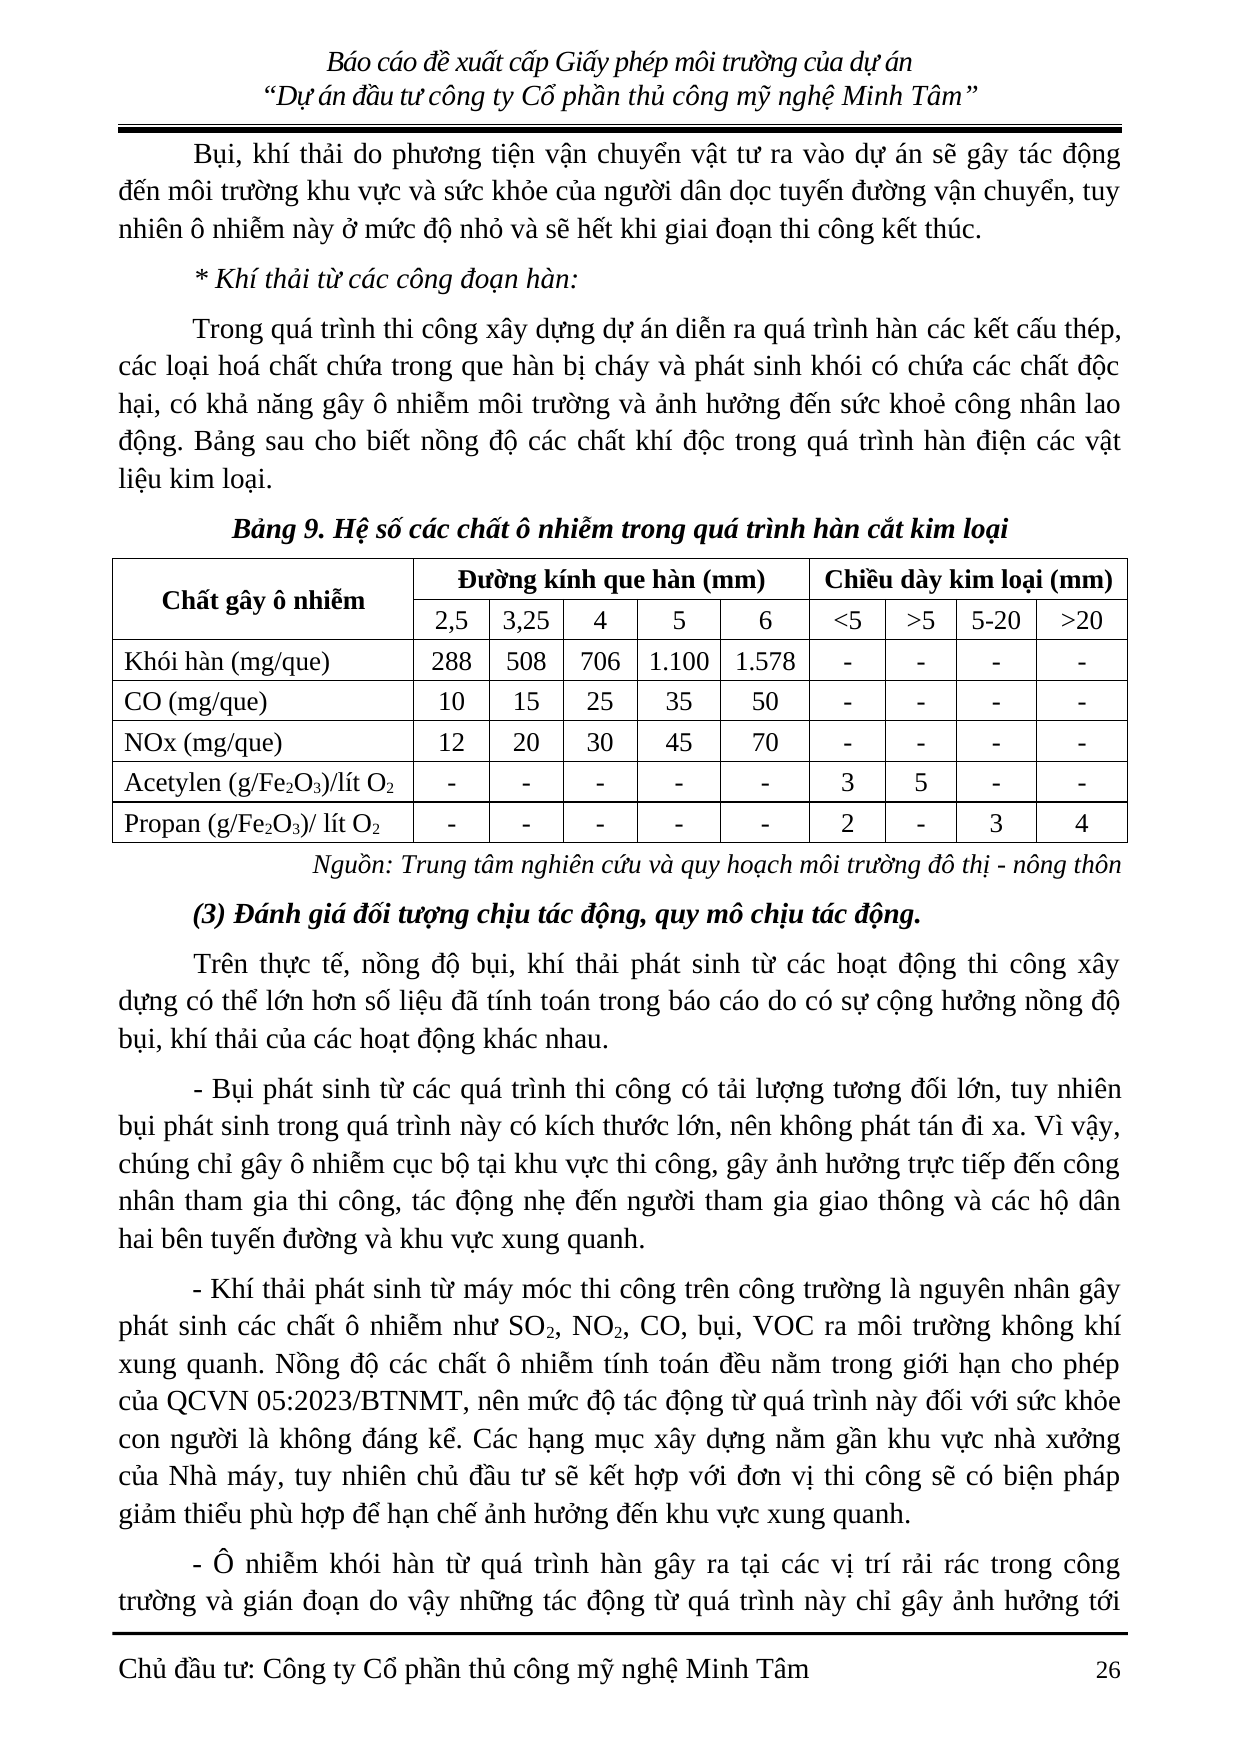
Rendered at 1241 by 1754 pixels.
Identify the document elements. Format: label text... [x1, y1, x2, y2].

table_cell 3 [810, 762, 885, 801]
table_cell - [810, 721, 885, 761]
table_cell 2,5 [414, 600, 489, 639]
table_cell - [957, 721, 1036, 761]
table_cell 20 [490, 721, 563, 761]
table_cell 5 [638, 600, 720, 639]
table_cell 5 [886, 762, 956, 801]
table_cell 1.578 [721, 640, 809, 680]
table_cell - [957, 762, 1036, 801]
table_cell 706 [564, 640, 637, 680]
table_cell 3,25 [490, 600, 563, 639]
table_cell - [1037, 721, 1127, 761]
table_cell 50 [721, 681, 809, 720]
table_cell - [564, 762, 637, 801]
text Trong quá trình thi công xây dựng dự án diễn ra quá trình hàn các kết cấu thép, các loại hoá chất chứa trong que hàn bị cháy và phát sinh khói có chứa các chất độc hại, có khả năng gây ô nhiễm môi trường và ảnh hưởng đến sức khoẻ công nhân lao động. Bảng sau cho biết nồng độ các chất khí độc trong quá trình hàn điện các vật liệu kim loại. [118, 308, 1122, 496]
text Nguồn: Trung tâm nghiên cứu và quy hoạch môi trường đô thị - nông thôn [136, 843, 1122, 881]
table_cell 15 [490, 681, 563, 720]
table_cell - [564, 803, 637, 842]
text - Khí thải phát sinh từ máy móc thi công trên công trường là nguyên nhân gây phát sinh các chất ô nhiễm như SO2, NO2, CO, bụi, VOC ra môi trường không khí xung quanh. Nồng độ các chất ô nhiễm tính toán đều nằm trong giới hạn cho phép của QCVN 05:2023/BTNMT, nên mức độ tác động từ quá trình này đối với sức khỏe con người là không đáng kể. Các hạng mục xây dựng nằm gần khu vực nhà xưởng của Nhà máy, tuy nhiên chủ đầu tư sẽ kết hợp với đơn vị thi công sẽ có biện pháp giảm thiểu phù hợp để hạn chế ảnh hưởng đến khu vực xung quanh. [118, 1268, 1122, 1531]
table_cell Acetylen (g/Fe2O3)/lít O2 [113, 762, 413, 801]
table_cell 3 [957, 803, 1036, 842]
table_cell - [1037, 681, 1127, 720]
text (3) Đánh giá đối tượng chịu tác động, quy mô chịu tác động. [118, 893, 1122, 931]
table_cell - [886, 681, 956, 720]
table_cell - [957, 681, 1036, 720]
table_cell - [886, 640, 956, 680]
table_cell 35 [638, 681, 720, 720]
table_cell - [886, 721, 956, 761]
table_cell - [490, 803, 563, 842]
table_cell 508 [490, 640, 563, 680]
text Bụi, khí thải do phương tiện vận chuyển vật tư ra vào dự án sẽ gây tác động đến môi trường khu vực và sức khỏe của người dân dọc tuyến đường vận chuyển, tuy nhiên ô nhiễm này ở mức độ nhỏ và sẽ hết khi giai đoạn thi công kết thúc. [118, 133, 1122, 246]
table_cell - [1037, 640, 1127, 680]
table_cell - [721, 762, 809, 801]
table_cell 6 [721, 600, 809, 639]
table_header Chiều dày kim loại (mm) [810, 559, 1127, 599]
table_cell 2 [810, 803, 885, 842]
table_cell - [414, 762, 489, 801]
table_cell - [810, 681, 885, 720]
table_header Chất gây ô nhiễm [113, 559, 413, 639]
table_cell 4 [564, 600, 637, 639]
table_cell 1.100 [638, 640, 720, 680]
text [118, 1543, 1122, 1618]
table_cell CO (mg/que) [113, 681, 413, 720]
table_cell - [886, 803, 956, 842]
table_cell 45 [638, 721, 720, 761]
table_cell 30 [564, 721, 637, 761]
table_cell NOx (mg/que) [113, 721, 413, 761]
text - Bụi phát sinh từ các quá trình thi công có tải lượng tương đối lớn, tuy nhiên bụi phát sinh trong quá trình này có kích thước lớn, nên không phát tán đi xa. Vì vậy, chúng chỉ gây ô nhiễm cục bộ tại khu vực thi công, gây ảnh hưởng trực tiếp đến công nhân tham gia thi công, tác động nhẹ đến người tham gia giao thông và các hộ dân hai bên tuyến đường và khu vực xung quanh. [118, 1068, 1122, 1256]
table_cell - [1037, 762, 1127, 801]
table_cell - [810, 640, 885, 680]
table_cell 12 [414, 721, 489, 761]
table_cell - [490, 762, 563, 801]
table_cell <5 [810, 600, 885, 639]
table_cell 70 [721, 721, 809, 761]
table_cell - [638, 803, 720, 842]
table_cell 4 [1037, 803, 1127, 842]
text * Khí thải từ các công đoạn hàn: [118, 258, 1122, 296]
table_header Đường kính que hàn (mm) [414, 559, 809, 599]
table_cell 5-20 [957, 600, 1036, 639]
table_cell - [414, 803, 489, 842]
table_cell Propan (g/Fe2O3)/ lít O2 [113, 803, 413, 842]
table_cell - [638, 762, 720, 801]
table_cell - [721, 803, 809, 842]
table_cell >20 [1037, 600, 1127, 639]
table_cell 10 [414, 681, 489, 720]
table_cell Khói hàn (mg/que) [113, 640, 413, 680]
table_cell >5 [886, 600, 956, 639]
table_cell 288 [414, 640, 489, 680]
text Bảng 9. Hệ số các chất ô nhiễm trong quá trình hàn cắt kim loại [118, 508, 1122, 546]
table_cell 25 [564, 681, 637, 720]
text Trên thực tế, nồng độ bụi, khí thải phát sinh từ các hoạt động thi công xây dựng có thể lớn hơn số liệu đã tính toán trong báo cáo do có sự cộng hưởng nồng độ bụi, khí thải của các hoạt động khác nhau. [118, 943, 1122, 1056]
table_cell - [957, 640, 1036, 680]
